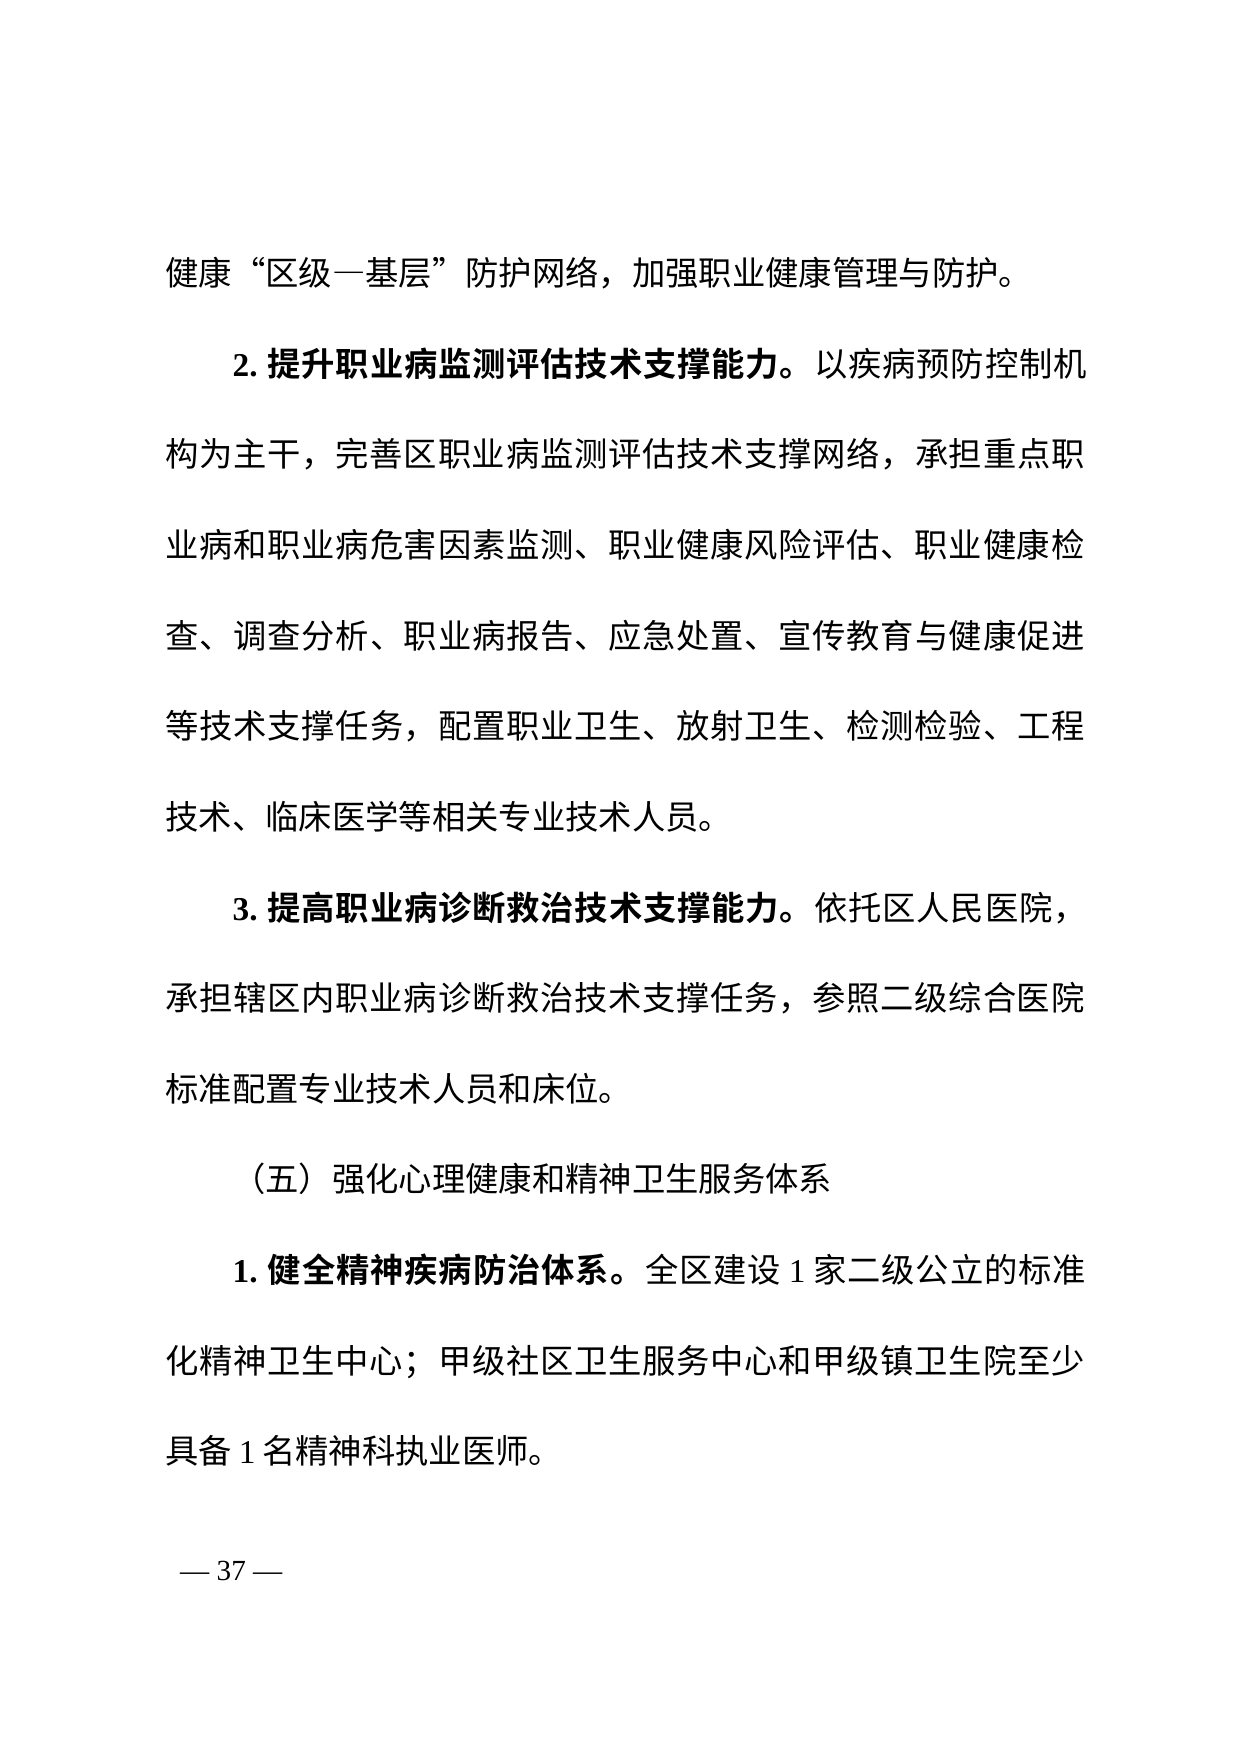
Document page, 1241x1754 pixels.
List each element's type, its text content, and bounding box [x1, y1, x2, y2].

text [165, 226, 1087, 316]
text 2. 提升职业病监测评估技术支撑能力。以疾病预防控制机构为主干，完善区职业病监测评估技术支撑网络，承担重点职业病和职业病危害因素监测、职业健康风险评估、职业健康检查、调查分析、职业病报告、应急处置、宣传教育与健康促进等技术支撑任务，配置职业卫生、放射卫生、检测检验、工程技术、临床医学等相关专业技术人员。 [165, 316, 1087, 860]
text 1. 健全精神疾病防治体系。全区建设1家二级公立的标准化精神卫生中心；甲级社区卫生服务中心和甲级镇卫生院至少具备1名精神科执业医师。 [165, 1223, 1087, 1494]
text （五）强化心理健康和精神卫生服务体系 [165, 1132, 1087, 1223]
text 3. 提高职业病诊断救治技术支撑能力。依托区人民医院，承担辖区内职业病诊断救治技术支撑任务，参照二级综合医院标准配置专业技术人员和床位。 [165, 860, 1087, 1132]
